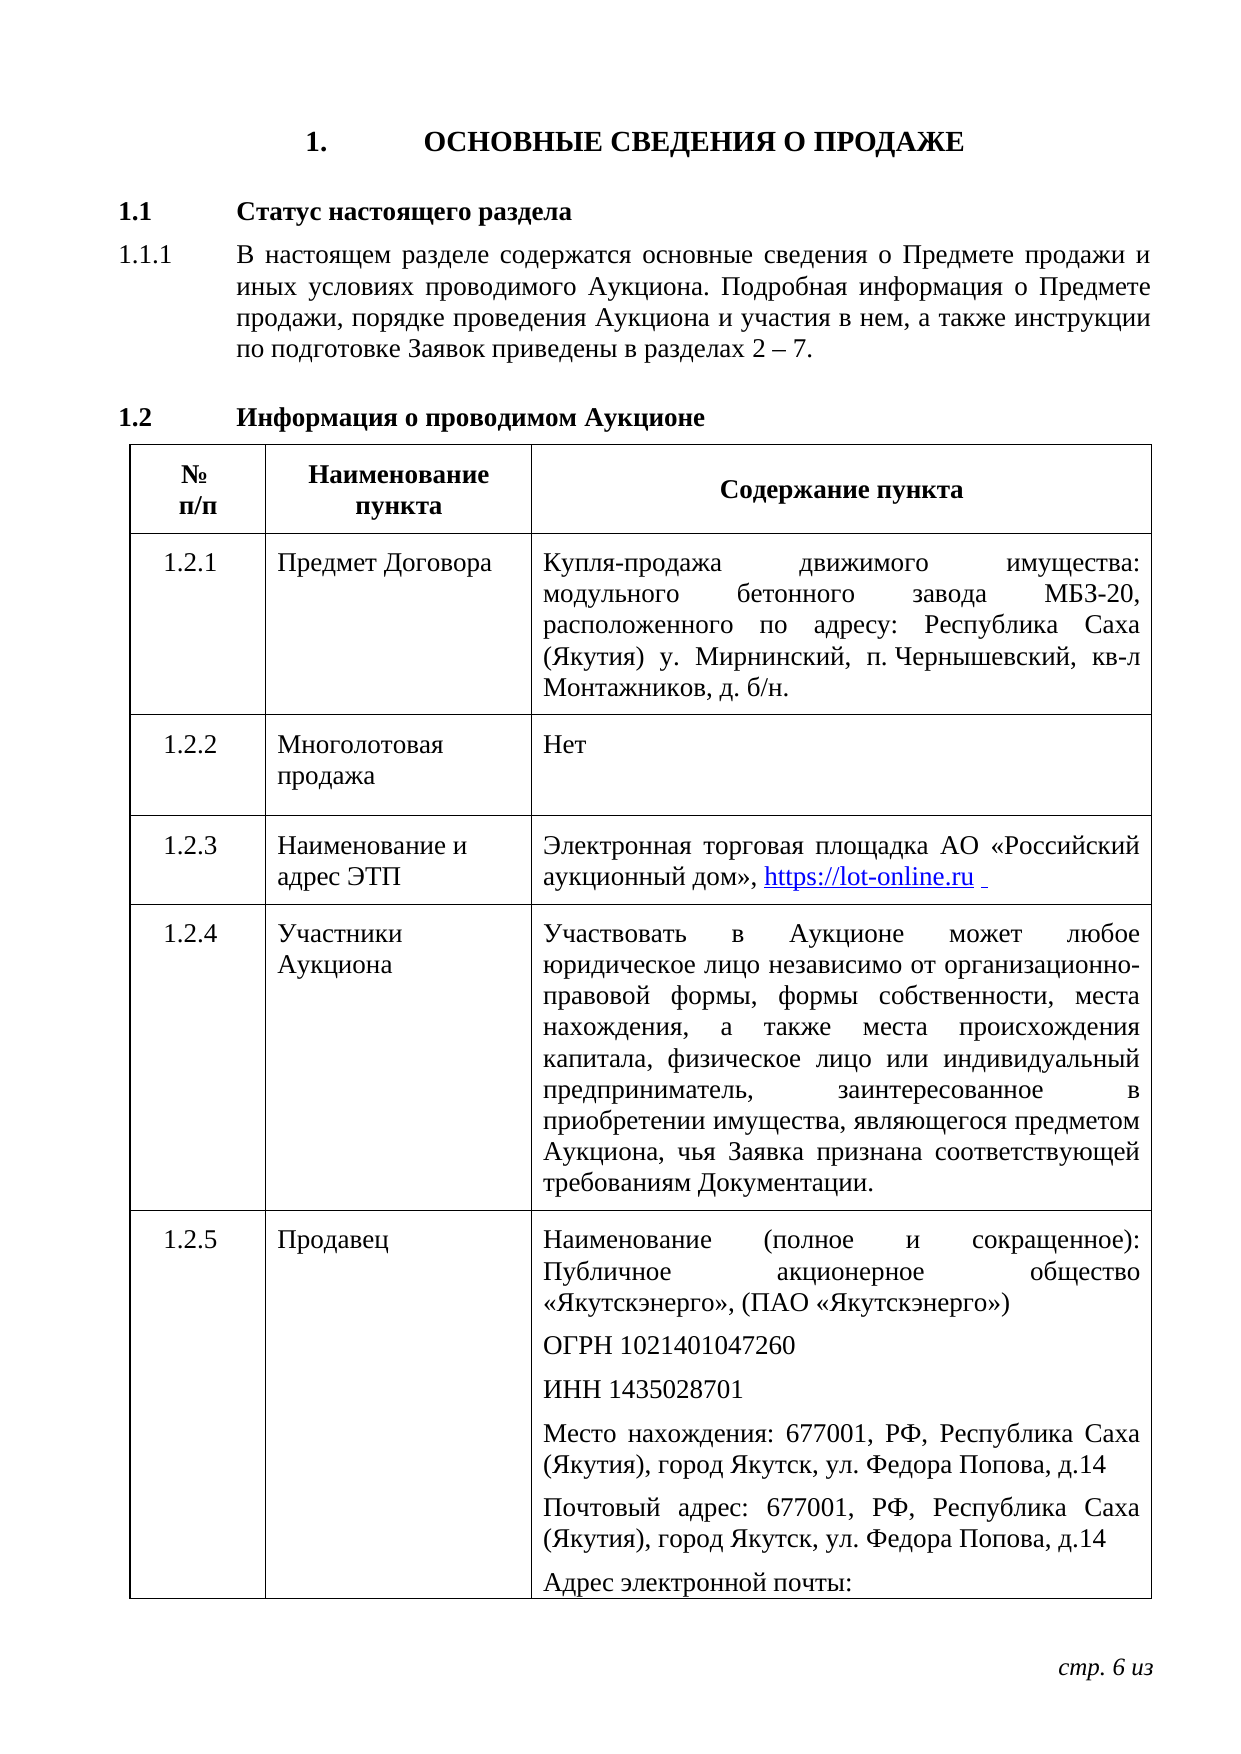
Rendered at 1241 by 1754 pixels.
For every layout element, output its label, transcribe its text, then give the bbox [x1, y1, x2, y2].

subtitle Информация о проводимом Аукционе [118, 401, 1152, 432]
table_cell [532, 1211, 1151, 1597]
table_cell Наименование и адрес ЭТП [266, 816, 531, 903]
table_cell [131, 715, 265, 815]
table_cell [131, 534, 265, 714]
subtitle ОСНОВНЫЕ СВЕДЕНИЯ О ПРОДАЖЕ [118, 124, 1152, 157]
table_header № п/п [131, 445, 265, 533]
table_cell Купля-продажа движимого имущества: модульного бетонного завода МБЗ-20, расположенного по адресу: Республика Саха (Якутия) у. Мирнинский, п. Чернышевский, кв-л Монтажников, д. б/н. [532, 534, 1151, 714]
table_cell [131, 1211, 265, 1597]
table_cell [131, 816, 265, 903]
table_cell Нет [532, 715, 1151, 815]
table_cell Участники Аукциона [266, 905, 531, 1210]
table_header Содержание пункта [532, 445, 1151, 533]
table_cell Участвовать в Аукционе может любое юридическое лицо независимо от организационно-правовой формы, формы собственности, места нахождения, а также места происхождения капитала, физическое лицо или индивидуальный предприниматель, заинтересованное в приобретении имущества, являющегося предметом Аукциона, чья Заявка признана соответствующей требованиям Документации. [532, 905, 1151, 1210]
subtitle Статус настоящего раздела [118, 195, 1152, 226]
table_cell Предмет Договора [266, 534, 531, 714]
table_cell Продавец [266, 1211, 531, 1597]
table_header Наименование пункта [266, 445, 531, 533]
table_cell [131, 905, 265, 1210]
table_cell Многолотовая продажа [266, 715, 531, 815]
text В настоящем разделе содержатся основные сведения о Предмете продажи и иных условиях проводимого Аукциона. Подробная информация о Предмете продажи, порядке проведения Аукциона и участия в нем, а также инструкции по подготовке Заявок приведены в разделах 2 – 7. [118, 238, 1152, 363]
table_cell Электронная торговая площадка АО «Российский аукционный дом», https://lot-online.ru [532, 816, 1151, 903]
